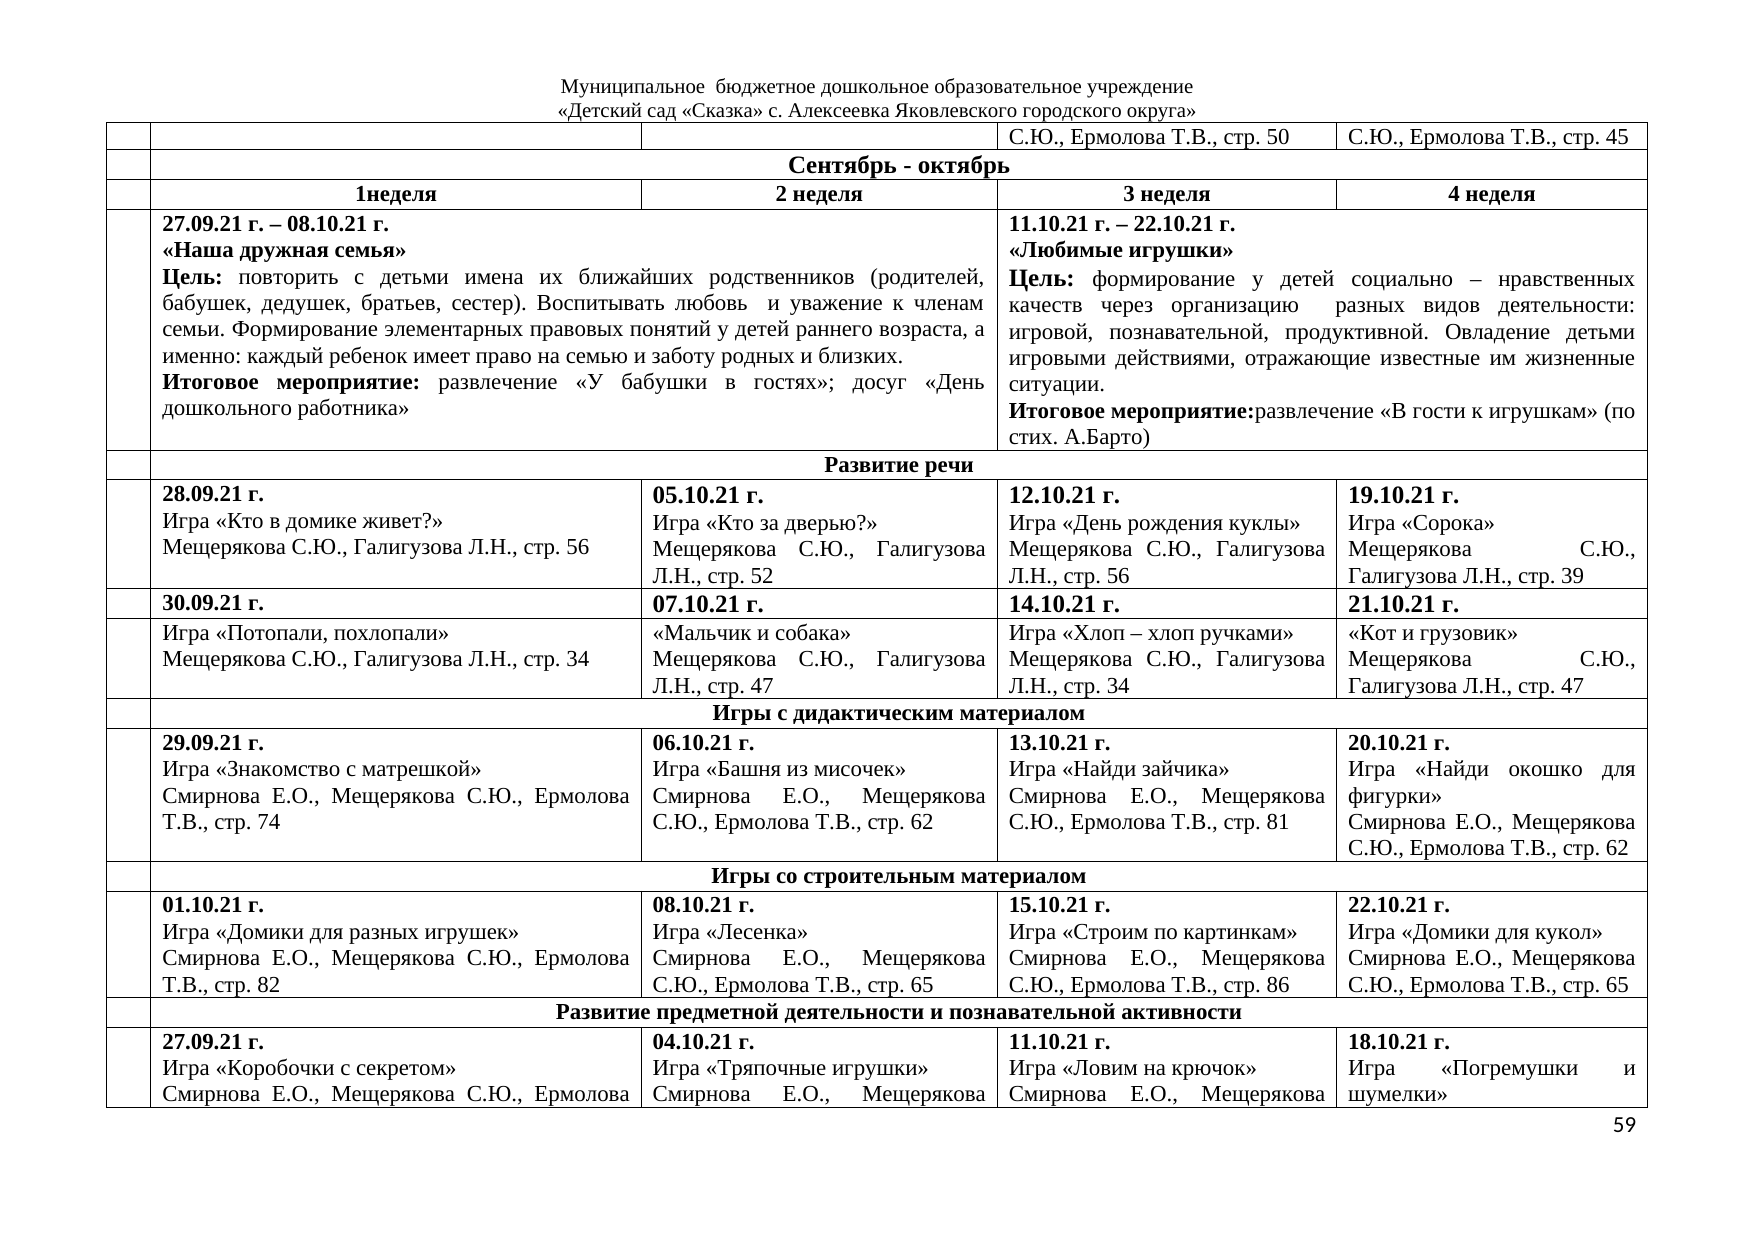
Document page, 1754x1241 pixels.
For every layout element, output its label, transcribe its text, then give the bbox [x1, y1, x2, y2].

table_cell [642, 1028, 997, 1107]
table_cell Сентябрь - октябрь [151, 150, 1647, 179]
table_cell [107, 589, 150, 618]
table_cell 29.09.21 г. Игра «Знакомство с матрешкой» Смирнова Е.О., Мещерякова С.Ю., Ермолова Т.В., стр. 74 [151, 729, 641, 861]
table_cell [998, 1028, 1336, 1107]
table_cell 12.10.21 г. Игра «День рождения куклы» Мещерякова С.Ю., Галигузова Л.Н., стр. 56 [998, 480, 1336, 588]
table_cell 15.10.21 г. Игра «Строим по картинкам» Смирнова Е.О., Мещерякова С.Ю., Ермолова Т.В., стр. 86 [998, 892, 1336, 997]
table_cell [107, 451, 150, 479]
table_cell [642, 123, 997, 149]
table_cell [107, 180, 150, 209]
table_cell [151, 1028, 641, 1107]
table_cell [107, 998, 150, 1027]
table_cell 14.10.21 г. [998, 589, 1336, 618]
table_cell [151, 123, 641, 149]
table_cell 2 неделя [642, 180, 997, 209]
table_cell [107, 729, 150, 861]
table_cell Игра «Потопали, похлопали» Мещерякова С.Ю., Галигузова Л.Н., стр. 34 [151, 619, 641, 698]
table_cell 08.10.21 г. Игра «Лесенка» Смирнова Е.О., Мещерякова С.Ю., Ермолова Т.В., стр. 65 [642, 892, 997, 997]
table_cell Игра «Хлоп – хлоп ручками» Мещерякова С.Ю., Галигузова Л.Н., стр. 34 [998, 619, 1336, 698]
table_cell [107, 150, 150, 179]
table_cell [107, 123, 150, 149]
table_cell [107, 480, 150, 588]
table_cell «Мальчик и собака» Мещерякова С.Ю., Галигузова Л.Н., стр. 47 [642, 619, 997, 698]
table_cell 06.10.21 г. Игра «Башня из мисочек» Смирнова Е.О., Мещерякова С.Ю., Ермолова Т.В., стр. 62 [642, 729, 997, 861]
table_cell Игры со строительным материалом [151, 862, 1647, 891]
table_cell Игры с дидактическим материалом [151, 699, 1647, 728]
table_cell 1неделя [151, 180, 641, 209]
table_cell 11.10.21 г. – 22.10.21 г. «Любимые игрушки» Цель: формирование у детей социально – нравственных качеств через организацию разных видов деятельности: игровой, познавательной, продуктивной. Овладение детьми игровыми действиями, отражающие известные им жизненные ситуации. Итоговое мероприятие:развлечение «В гости к игрушкам» (по стих. А.Барто) [998, 210, 1647, 449]
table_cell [998, 123, 1336, 149]
table_cell 13.10.21 г. Игра «Найди зайчика» Смирнова Е.О., Мещерякова С.Ю., Ермолова Т.В., стр. 81 [998, 729, 1336, 861]
table_cell 07.10.21 г. [642, 589, 997, 618]
table_cell [107, 1028, 150, 1107]
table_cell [1337, 1028, 1647, 1107]
table_cell [107, 862, 150, 891]
table_cell 01.10.21 г. Игра «Домики для разных игрушек» Смирнова Е.О., Мещерякова С.Ю., Ермолова Т.В., стр. 82 [151, 892, 641, 997]
table_cell 27.09.21 г. – 08.10.21 г. «Наша дружная семья» Цель: повторить с детьми имена их ближайших родственников (родителей, бабушек, дедушек, братьев, сестер). Воспитывать любовь и уважение к членам семьи. Формирование элементарных правовых понятий у детей раннего возраста, а именно: каждый ребенок имеет право на семью и заботу родных и близких. Итоговое мероприятие: развлечение «У бабушки в гостях»; досуг «День дошкольного работника» [151, 210, 997, 449]
table_cell Развитие предметной деятельности и познавательной активности [151, 998, 1647, 1027]
table_cell [107, 699, 150, 728]
table_cell 20.10.21 г. Игра «Найди окошко для фигурки» Смирнова Е.О., Мещерякова С.Ю., Ермолова Т.В., стр. 62 [1337, 729, 1647, 861]
table_cell 3 неделя [998, 180, 1336, 209]
table_cell 19.10.21 г. Игра «Сорока» Мещерякова С.Ю., Галигузова Л.Н., стр. 39 [1337, 480, 1647, 588]
table_cell «Кот и грузовик» Мещерякова С.Ю., Галигузова Л.Н., стр. 47 [1337, 619, 1647, 698]
table_cell 28.09.21 г. Игра «Кто в домике живет?» Мещерякова С.Ю., Галигузова Л.Н., стр. 56 [151, 480, 641, 588]
table_cell [107, 619, 150, 698]
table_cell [1337, 123, 1647, 149]
table_cell 30.09.21 г. [151, 589, 641, 618]
table_cell [107, 210, 150, 449]
table_cell [107, 892, 150, 997]
table_cell 4 неделя [1337, 180, 1647, 209]
table_cell Развитие речи [151, 451, 1647, 479]
table_cell 21.10.21 г. [1337, 589, 1647, 618]
table_cell 22.10.21 г. Игра «Домики для кукол» Смирнова Е.О., Мещерякова С.Ю., Ермолова Т.В., стр. 65 [1337, 892, 1647, 997]
table_cell 05.10.21 г. Игра «Кто за дверью?» Мещерякова С.Ю., Галигузова Л.Н., стр. 52 [642, 480, 997, 588]
